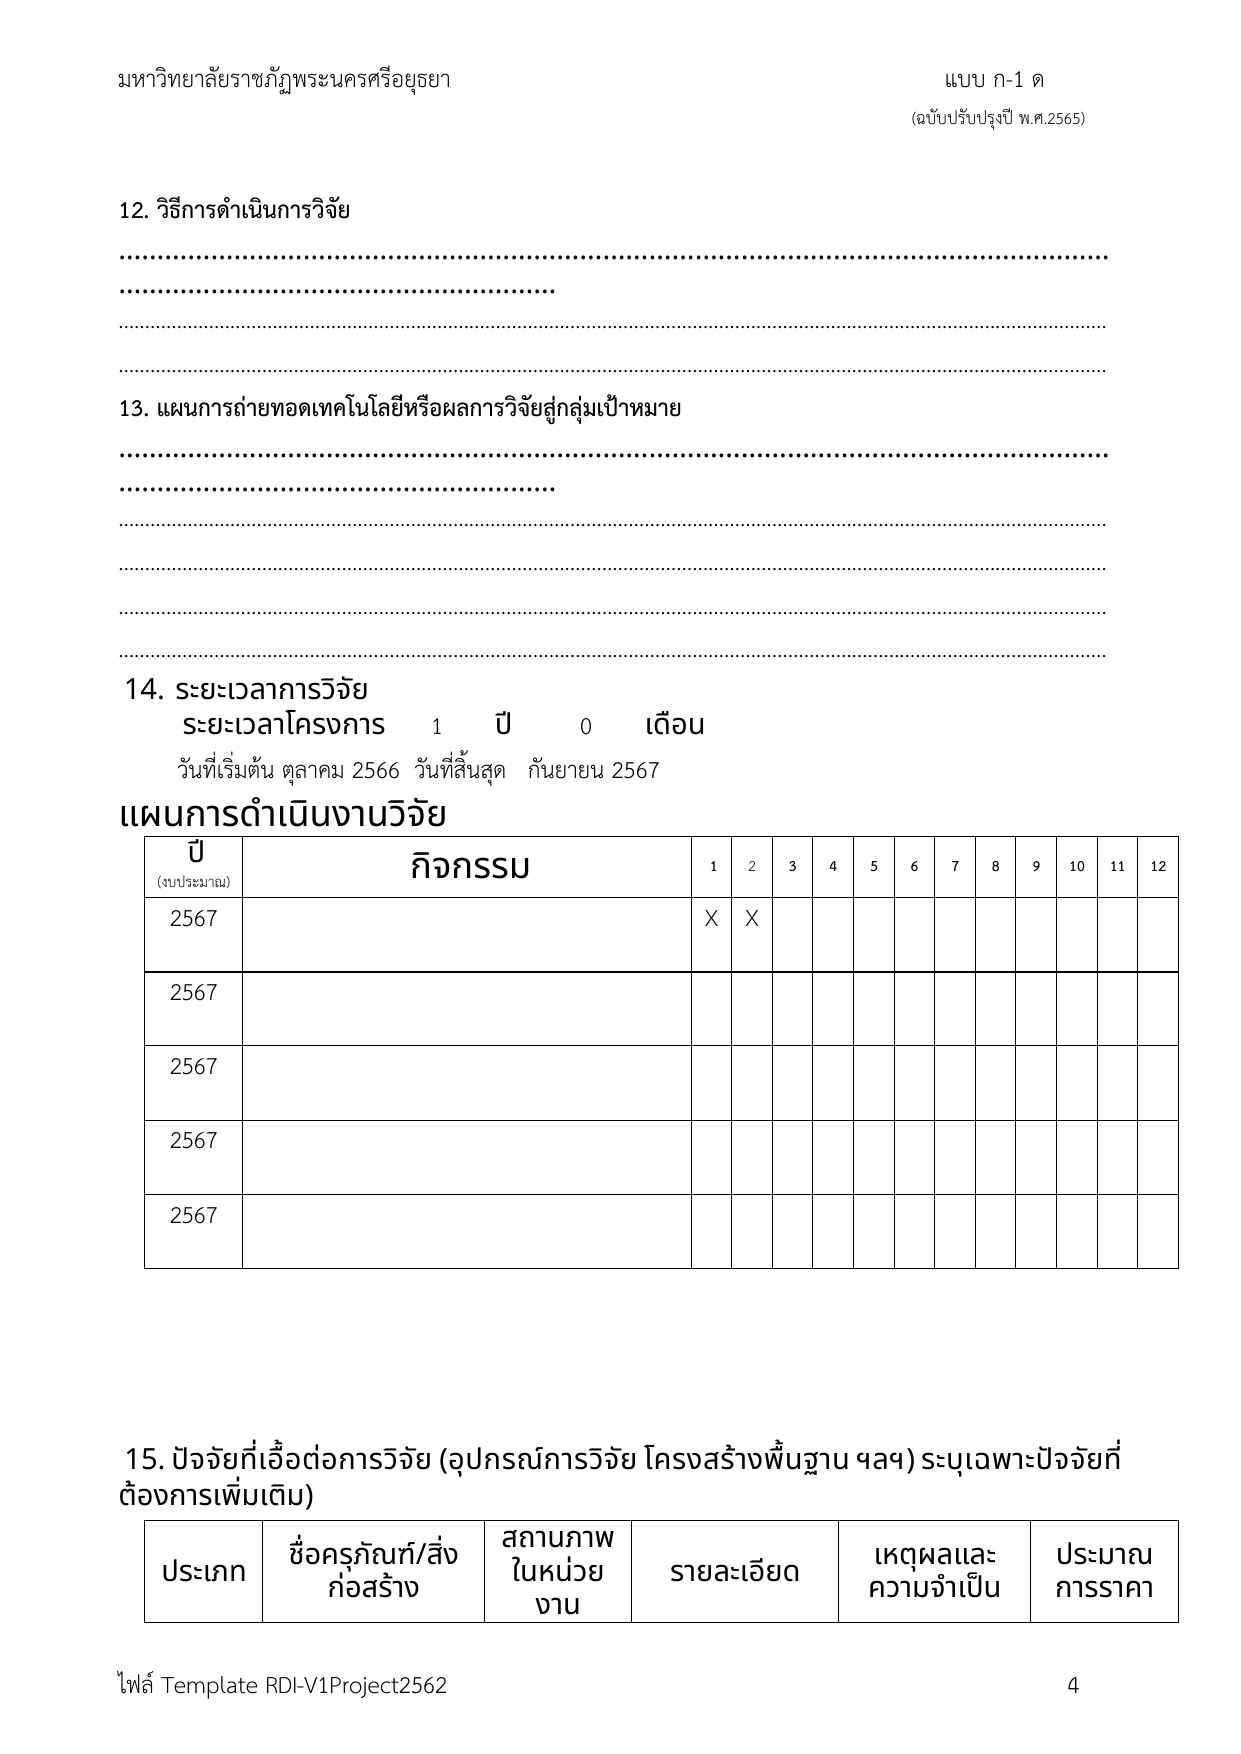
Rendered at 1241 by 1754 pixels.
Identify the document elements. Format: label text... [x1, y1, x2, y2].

list 13. แผนการถ่ายทอดเทคโนโลยีหรือผลการวิจัยสู่กลุ่มเป้าหมาย [118, 388, 1122, 432]
